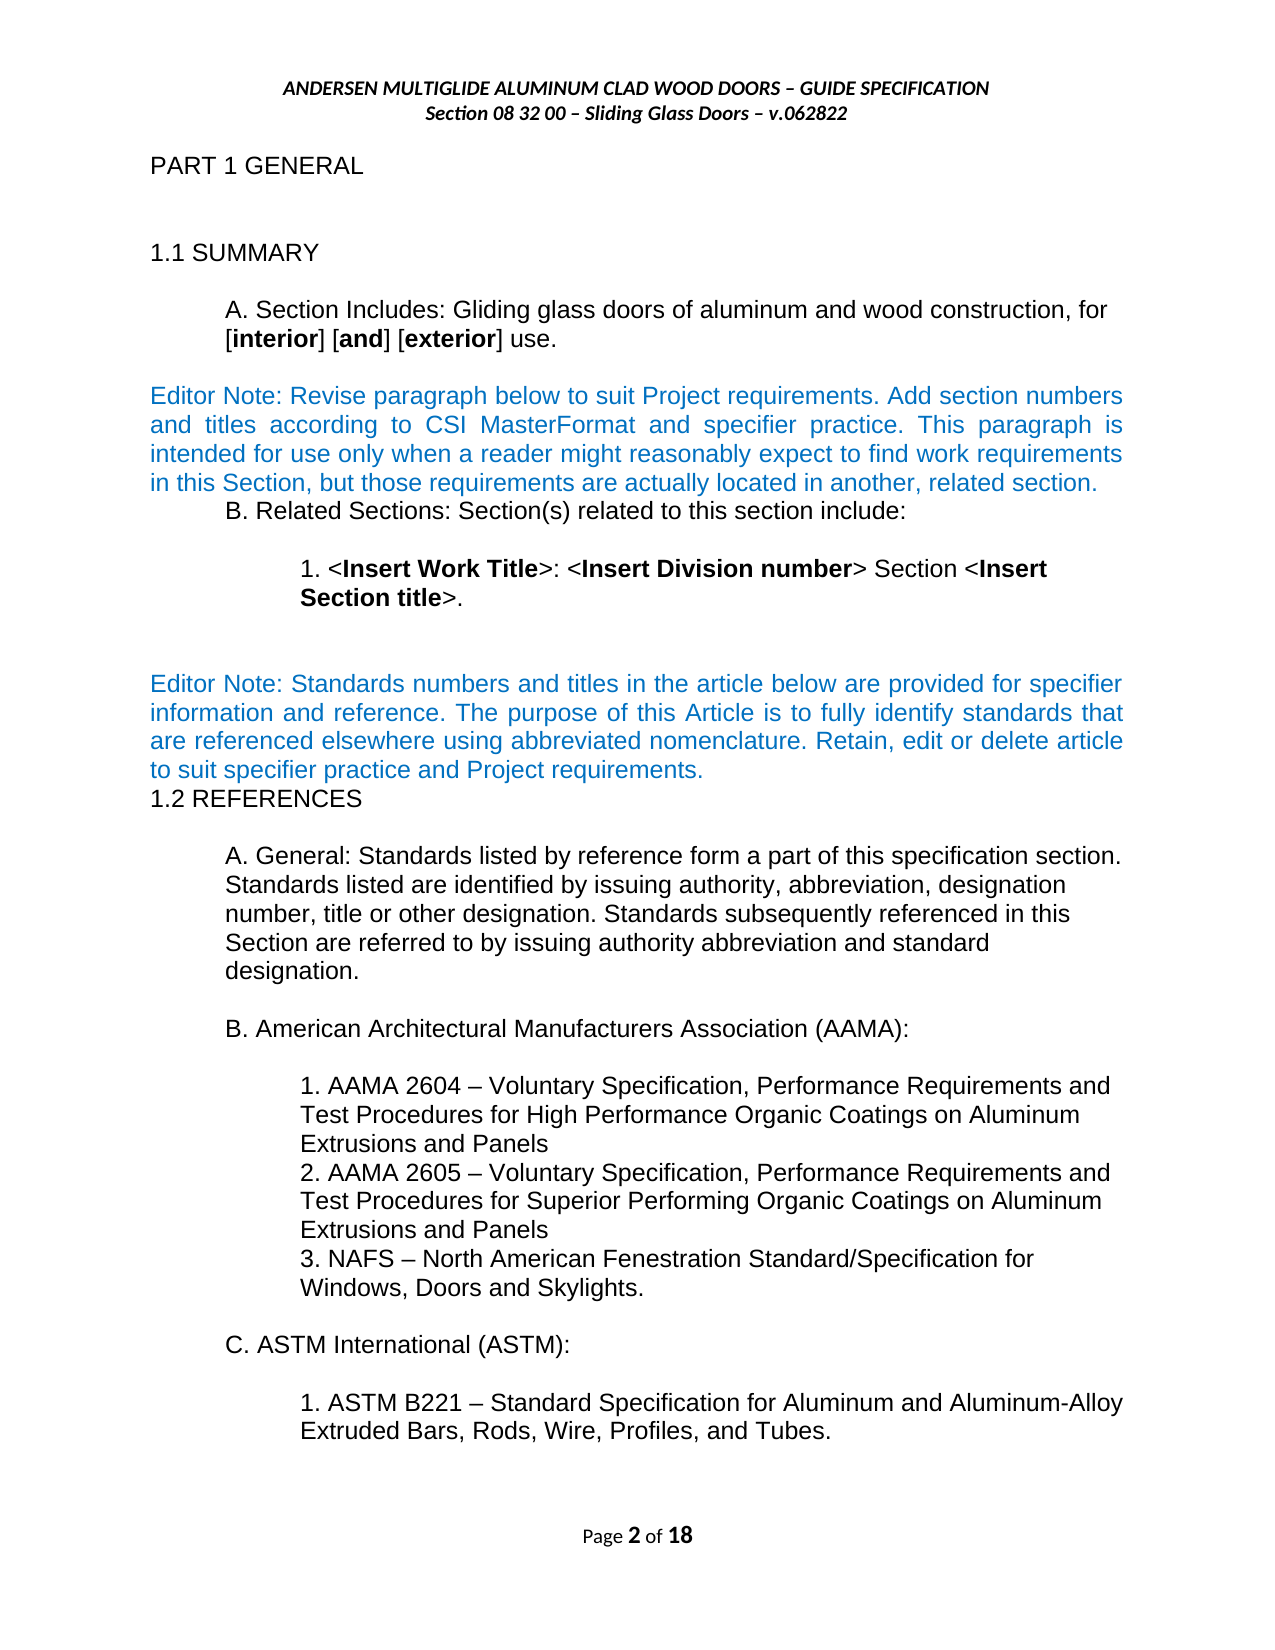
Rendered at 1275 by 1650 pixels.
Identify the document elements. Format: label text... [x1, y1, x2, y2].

text 1. ASTM B221 – Standard Specification for Aluminum and Aluminum-Alloy Extruded Bars, Rods, Wire, Profiles, and Tubes. [300, 1387, 1125, 1445]
text C. ASTM International (ASTM): [225, 1330, 1125, 1359]
text PART 1 GENERAL [150, 151, 1125, 180]
text 1.1 SUMMARY [150, 237, 1125, 266]
text A. General: Standards listed by reference form a part of this specification section. Standards listed are identified by issuing authority, abbreviation, designation number, title or other designation. Standards subsequently referenced in this Section are referred to by issuing authority abbreviation and standard designation. [225, 841, 1125, 985]
text B. Related Sections: Section(s) related to this section include: [225, 496, 1125, 525]
text 1. AAMA 2604 – Voluntary Specification, Performance Requirements and Test Procedures for High Performance Organic Coatings on Aluminum Extrusions and Panels [300, 1071, 1125, 1157]
text Editor Note: Revise paragraph below to suit Project requirements. Add section numbers and titles according to CSI MasterFormat and specifier practice. This paragraph is intended for use only when a reader might reasonably expect to find work requirements in this Section, but those requirements are actually located in another, related section. [150, 381, 1125, 496]
text 2. AAMA 2605 – Voluntary Specification, Performance Requirements and Test Procedures for Superior Performing Organic Coatings on Aluminum Extrusions and Panels [300, 1157, 1125, 1244]
text 1. <Insert Work Title>: <Insert Division number> Section <Insert Section title>. [300, 554, 1125, 611]
text Editor Note: Standards numbers and titles in the article below are provided for specifier information and reference. The purpose of this Article is to fully identify standards that are referenced elsewhere using abbreviated nomenclature. Retain, edit or delete article to suit specifier practice and Project requirements. [150, 669, 1125, 784]
text A. Section Includes: Gliding glass doors of aluminum and wood construction, for [interior] [and] [exterior] use. [225, 295, 1125, 352]
text 1.2 REFERENCES [150, 784, 1125, 812]
text B. American Architectural Manufacturers Association (AAMA): [225, 1014, 1125, 1042]
text 3. NAFS – North American Fenestration Standard/Specification for Windows, Doors and Skylights. [300, 1244, 1125, 1301]
